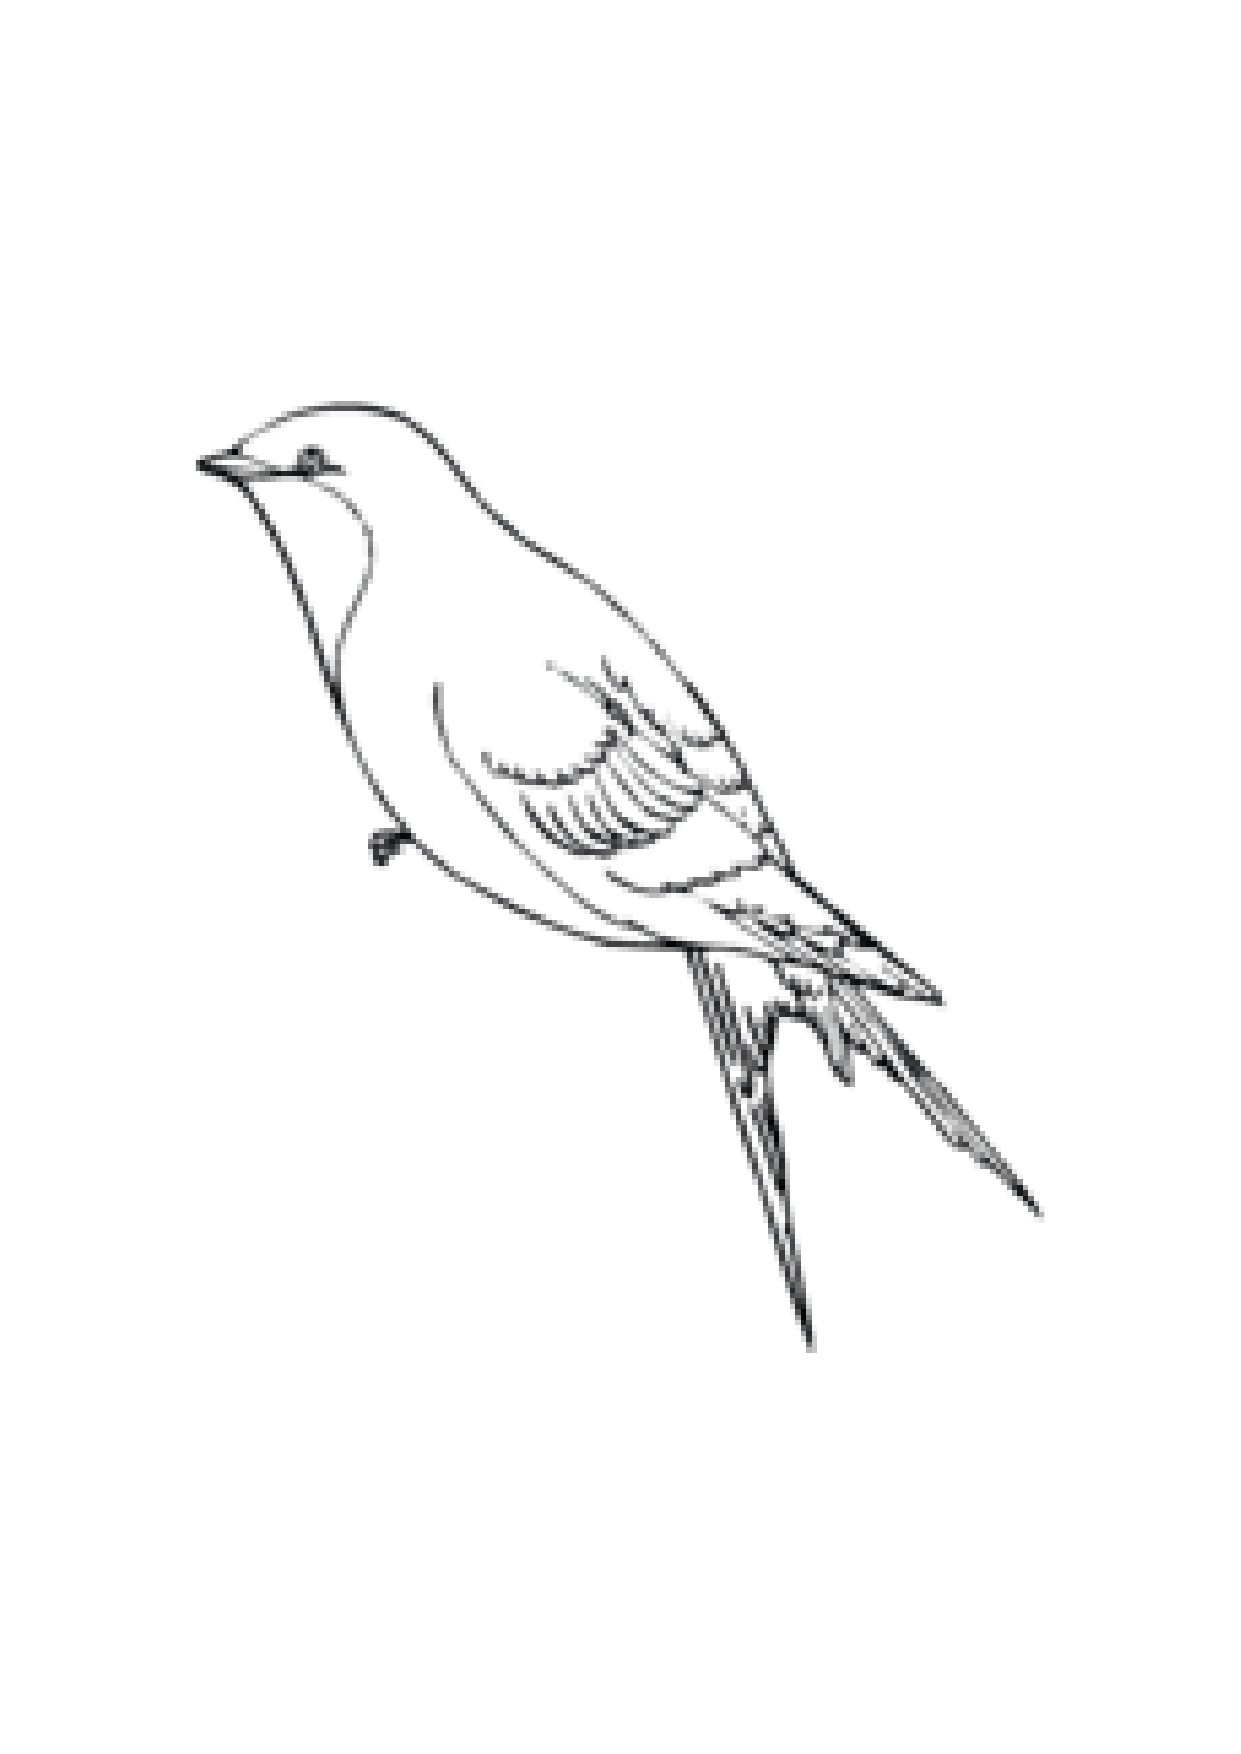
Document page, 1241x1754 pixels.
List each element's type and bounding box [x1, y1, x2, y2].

picture [195, 401, 1045, 1353]
